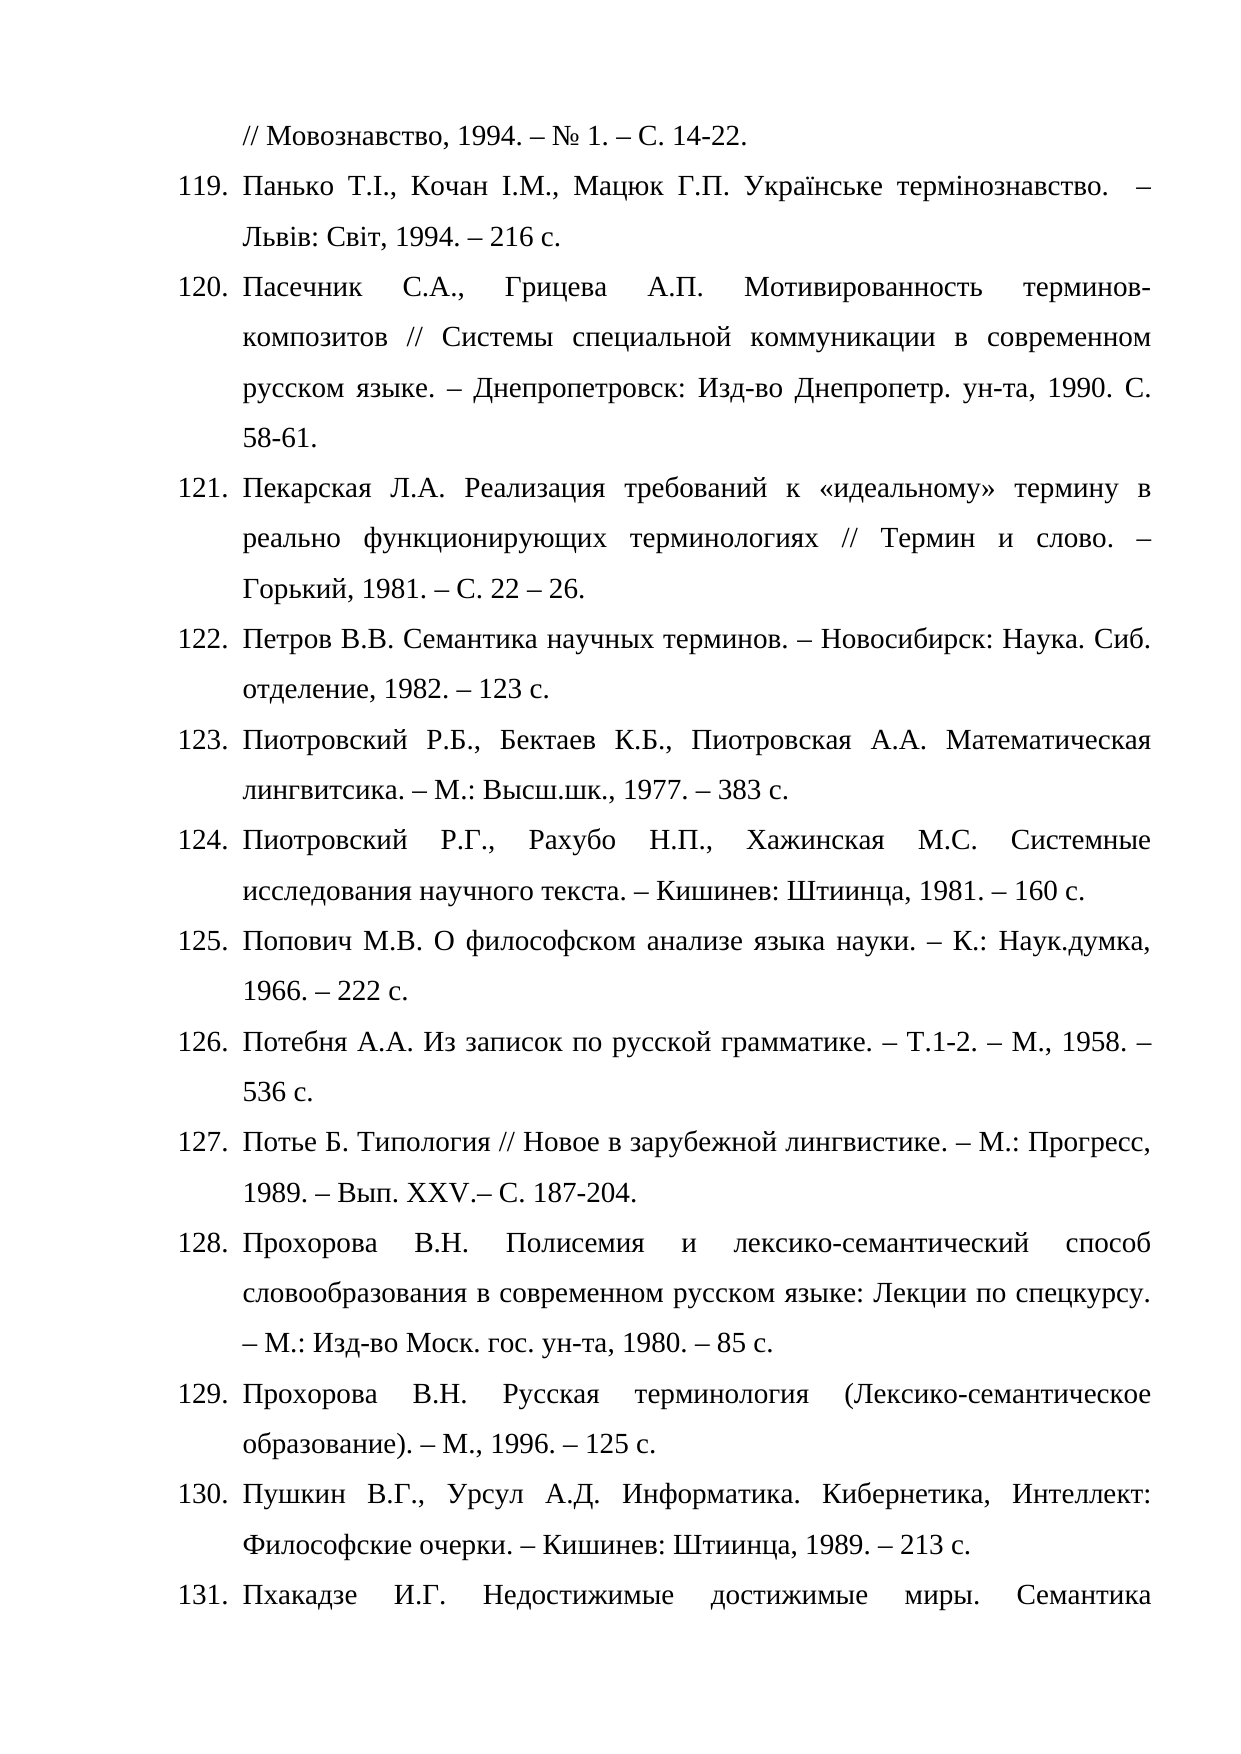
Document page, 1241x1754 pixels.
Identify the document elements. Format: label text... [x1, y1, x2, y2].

list Прохорова В.Н. Полисемия и лексико-семантический способ словообразования в современном русском языке: Лекции по спецкурсу. – М.: Изд-во Моск. гос. ун-та, 1980. – 85 с. [177, 1225, 1152, 1359]
list Пасечник С.А., Грицева А.П. Мотивированность терминов-композитов // Системы специальной коммуникации в современном русском языке. – Днепропетровск: Изд-во Днепропетр. ун-та, 1990. С. 58-61. [177, 269, 1152, 453]
list Потебня А.А. Из записок по русской грамматике. – Т.1-2. – М., 1958. – 536 с. [177, 1024, 1152, 1108]
list Попович М.В. О философском анализе языка науки. – К.: Наук.думка, 1966. – 222 с. [177, 923, 1152, 1007]
list Потье Б. Типология // Новое в зарубежной лингвистике. – М.: Прогресс, 1989. – Вып. XXV.– С. 187-204. [177, 1124, 1152, 1208]
list Пекарская Л.А. Реализация требований к «идеальному» термину в реально функционирующих терминологиях // Термин и слово. – Горький, 1981. – С. 22 – 26. [177, 470, 1152, 604]
list Прохорова В.Н. Русская терминология (Лексико-семантическое образование). – М., 1996. – 125 с. [177, 1376, 1152, 1460]
list Пушкин В.Г., Урсул А.Д. Информатика. Кибернетика, Интеллект: Философские очерки. – Кишинев: Штиинца, 1989. – 213 с. [177, 1477, 1152, 1560]
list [177, 118, 1152, 152]
list Панько Т.І., Кочан І.М., Мацюк Г.П. Українське термінознавство. – Львів: Світ, 1994. – 216 с. [177, 168, 1152, 252]
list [177, 1577, 1152, 1611]
list Пиотровский Р.Б., Бектаев К.Б., Пиотровская А.А. Математическая лингвитсика. – М.: Высш.шк., 1977. – 383 с. [177, 722, 1152, 806]
list Петров В.В. Семантика научных терминов. – Новосибирск: Наука. Сиб. отделение, 1982. – 123 с. [177, 621, 1152, 705]
list Пиотровский Р.Г., Рахубо Н.П., Хажинская М.С. Системные исследования научного текста. – Кишинев: Штиинца, 1981. – 160 с. [177, 822, 1152, 906]
